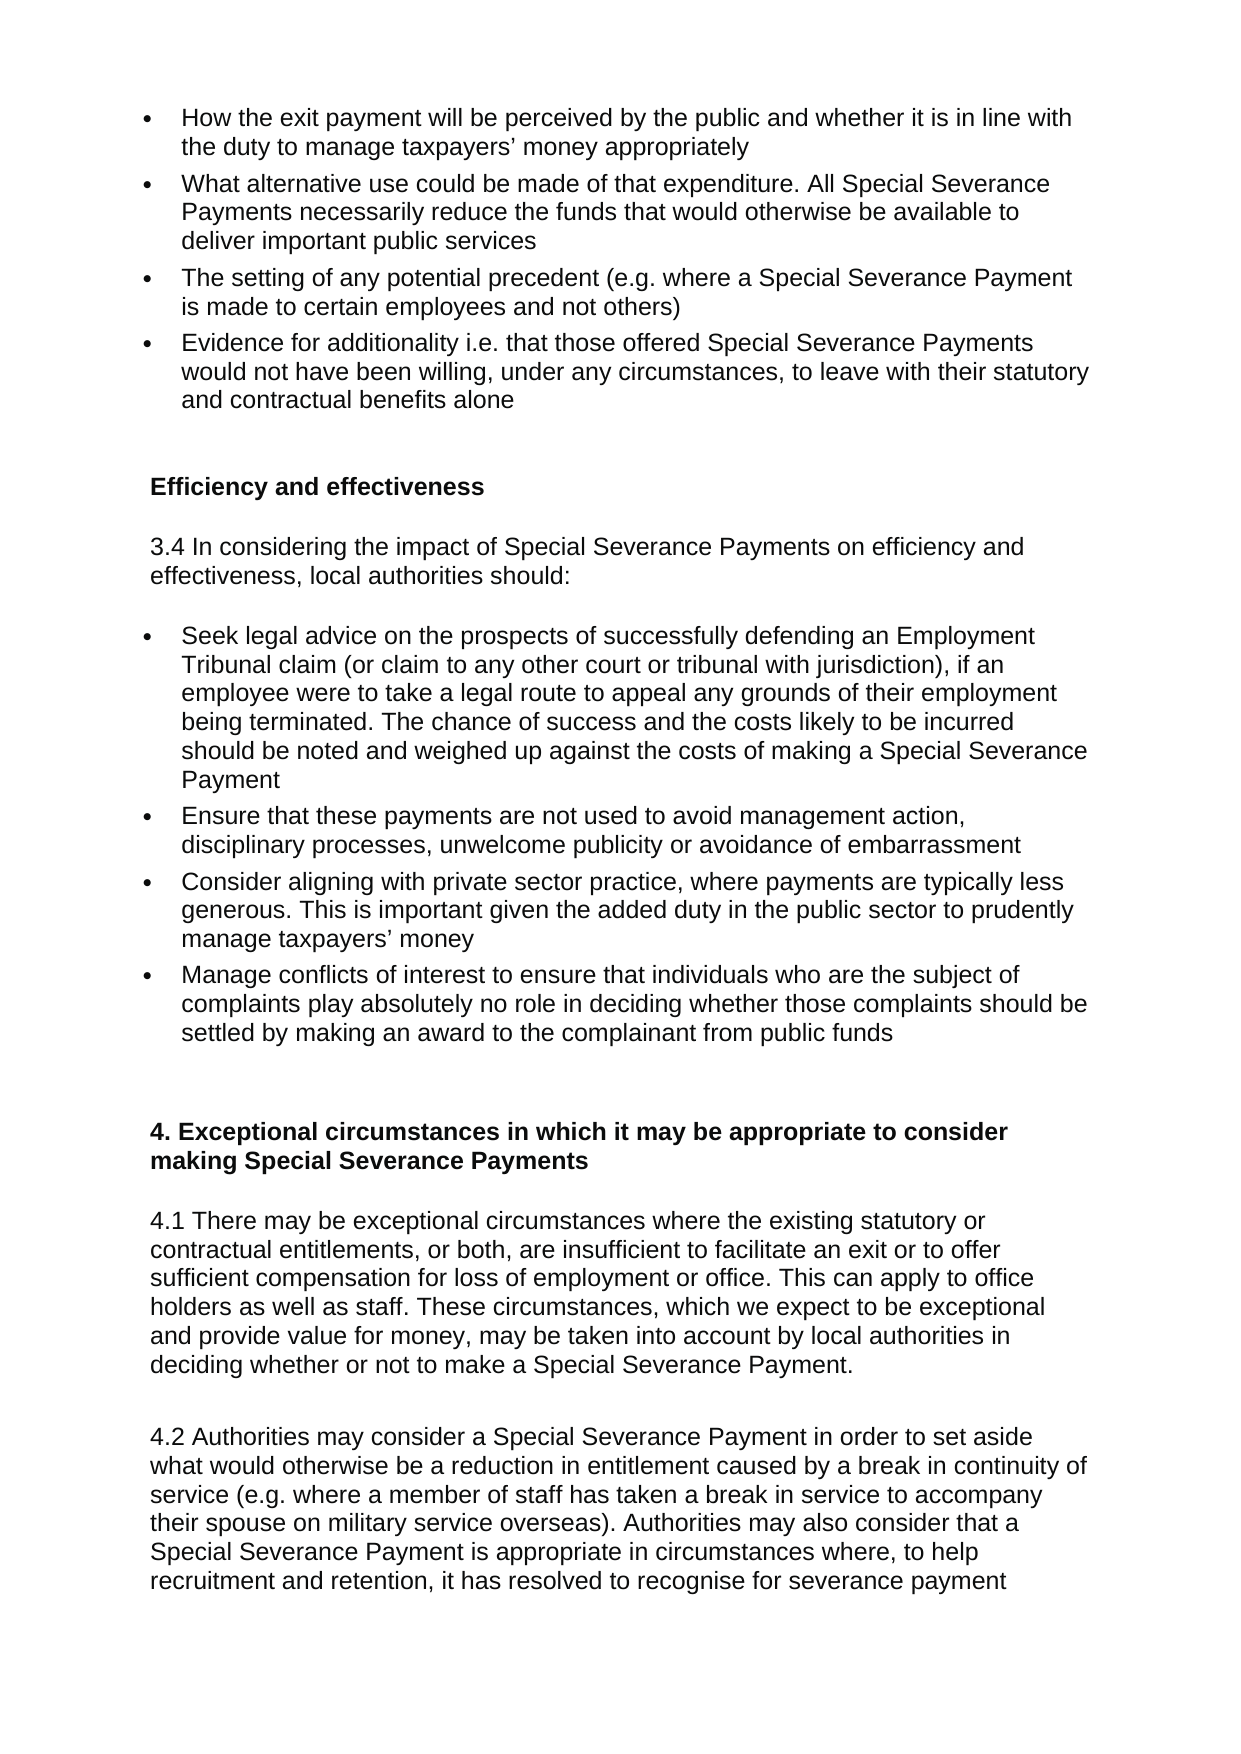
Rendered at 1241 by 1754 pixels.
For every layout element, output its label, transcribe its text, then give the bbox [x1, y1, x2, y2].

list Seek legal advice on the prospects of successfully defending an Employment Tribunal claim (or claim to any other court or tribunal with jurisdiction), if an employee were to take a legal route to appeal any grounds of their employment being terminated. The chance of success and the costs likely to be incurred should be noted and weighed up against the costs of making a Special Severance Payment [144, 621, 1090, 793]
text Efficiency and effectiveness [150, 472, 1090, 501]
list Ensure that these payments are not used to avoid management action, disciplinary processes, unwelcome publicity or avoidance of embarrassment [144, 801, 1090, 859]
text 4. Exceptional circumstances in which it may be appropriate to consider making Special Severance Payments [150, 1117, 1090, 1174]
list How the exit payment will be perceived by the public and whether it is in line with the duty to manage taxpayers’ money appropriately [144, 103, 1090, 161]
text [150, 1422, 1090, 1594]
text 4.1 There may be exceptional circumstances where the existing statutory or contractual entitlements, or both, are insufficient to facilitate an exit or to offer sufficient compensation for loss of employment or office. This can apply to office holders as well as staff. These circumstances, which we expect to be exceptional and provide value for money, may be taken into account by local authorities in deciding whether or not to make a Special Severance Payment. [150, 1206, 1090, 1378]
list Evidence for additionality i.e. that those offered Special Severance Payments would not have been willing, under any circumstances, to leave with their statutory and contractual benefits alone [144, 328, 1090, 414]
list Consider aligning with private sector practice, where payments are typically less generous. This is important given the added duty in the public sector to prudently manage taxpayers’ money [144, 866, 1090, 953]
text 3.4 In considering the impact of Special Severance Payments on efficiency and effectiveness, local authorities should: [150, 532, 1090, 589]
list Manage conflicts of interest to ensure that individuals who are the subject of complaints play absolutely no role in deciding whether those complaints should be settled by making an award to the complainant from public funds [144, 961, 1090, 1047]
list The setting of any potential precedent (e.g. where a Special Severance Payment is made to certain employees and not others) [144, 263, 1090, 320]
list What alternative use could be made of that expenditure. All Special Severance Payments necessarily reduce the funds that would otherwise be available to deliver important public services [144, 169, 1090, 255]
